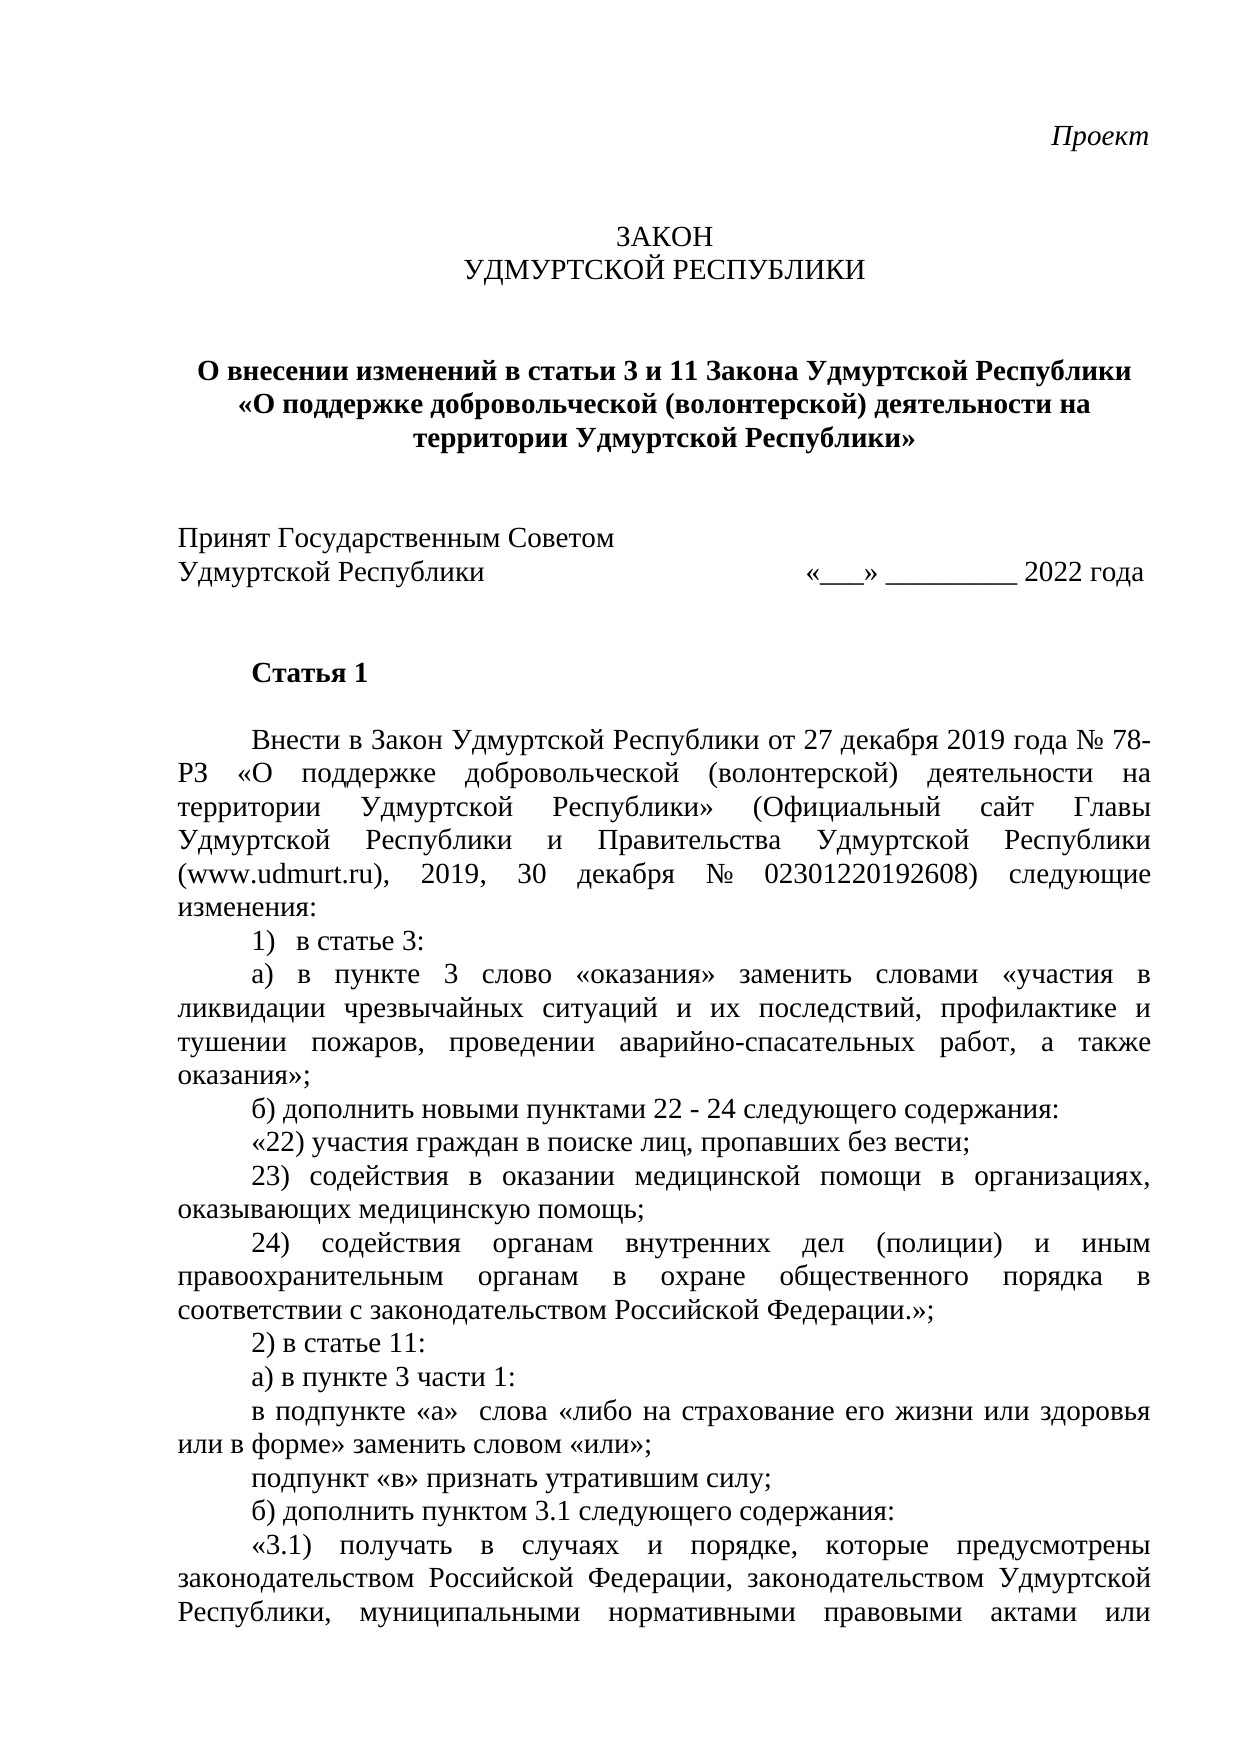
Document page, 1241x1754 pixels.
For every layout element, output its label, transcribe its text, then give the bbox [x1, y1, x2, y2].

text б) дополнить пунктом 3.1 следующего содержания: [177, 1493, 1152, 1527]
text подпункт «в» признать утратившим силу; [177, 1460, 1152, 1493]
text 2) в статье 11: [177, 1326, 1152, 1359]
text О внесении изменений в статьи 3 и 11 Закона Удмуртской Республики [177, 353, 1152, 386]
text б) дополнить новыми пунктами 22 - 24 следующего содержания: [177, 1091, 1152, 1124]
text Внести в Закон Удмуртской Республики от 27 декабря 2019 года № 78-РЗ «О поддержке добровольческой (волонтерской) деятельности на территории Удмуртской Республики» (Официальный сайт Главы Удмуртской Республики и Правительства Удмуртской Республики (www.udmurt.ru), 2019, 30 декабря № 02301220192608) следующие изменения: [177, 722, 1152, 923]
text а) в пункте 3 слово «оказания» заменить словами «участия в ликвидации чрезвычайных ситуаций и их последствий, профилактике и тушении пожаров, проведении аварийно-спасательных работ, а также оказания»; [177, 957, 1152, 1091]
text а) в пункте 3 части 1: [177, 1359, 1152, 1393]
text УДМУРТСКОЙ РЕСПУБЛИКИ [177, 252, 1152, 286]
text в подпункте «а» слова «либо на страхование его жизни или здоровья или в форме» заменить словом «или»; [177, 1393, 1152, 1460]
text ЗАКОН [177, 219, 1152, 252]
text Проект [177, 118, 1152, 152]
text Принят Государственным Советом [177, 521, 1152, 554]
text Статья 1 [177, 655, 1152, 688]
text «22) участия граждан в поиске лиц, пропавших без вести; [177, 1124, 1152, 1158]
text Удмуртской Республики «___» _________ 2022 года [177, 554, 1152, 588]
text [177, 1527, 1152, 1627]
text 23) содействия в оказании медицинской помощи в организациях, оказывающих медицинскую помощь; [177, 1158, 1152, 1225]
text 24) содействия органам внутренних дел (полиции) и иным правоохранительным органам в охране общественного порядка в соответствии с законодательством Российской Федерации.»; [177, 1225, 1152, 1326]
list в статье 3: [251, 923, 1152, 957]
text «О поддержке добровольческой (волонтерской) деятельности на территории Удмуртской Республики» [177, 386, 1152, 453]
